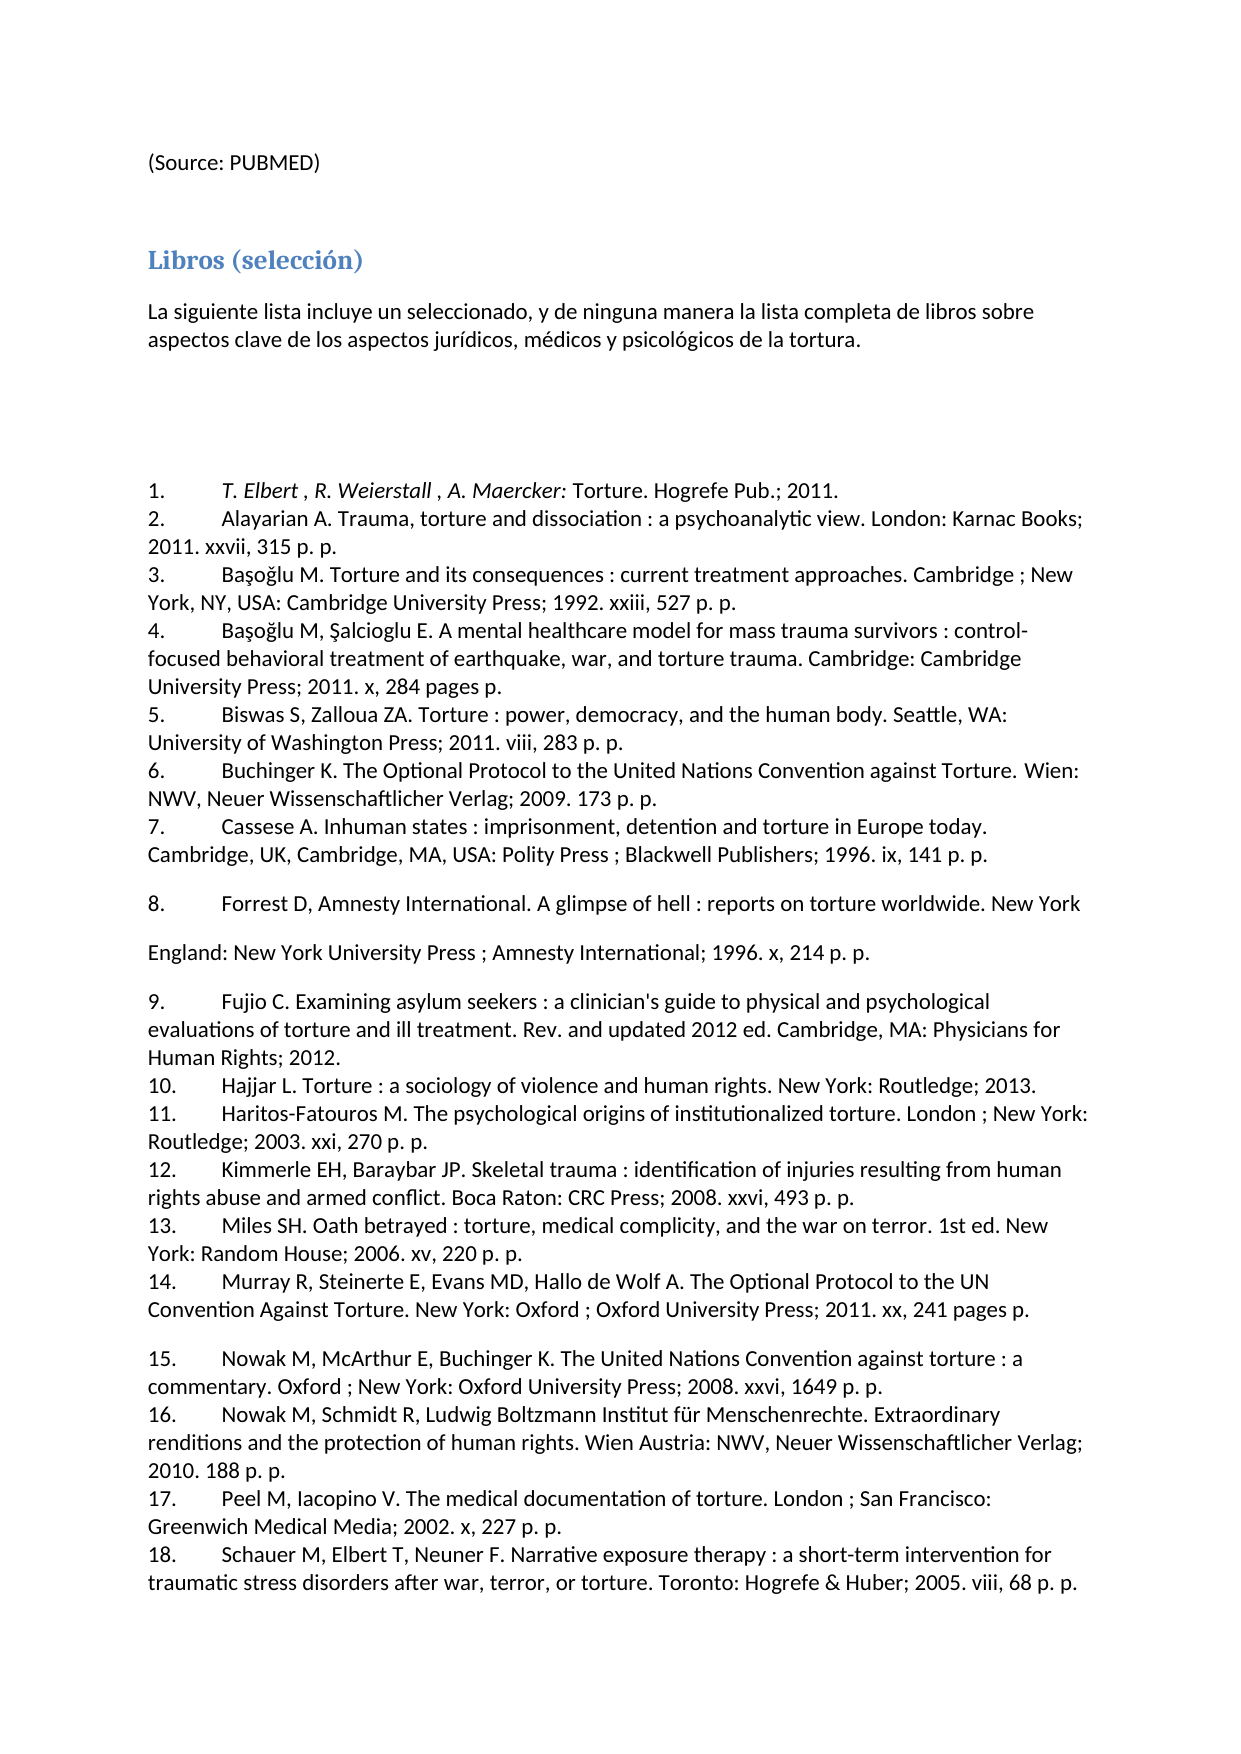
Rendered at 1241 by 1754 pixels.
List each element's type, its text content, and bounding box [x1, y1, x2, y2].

text 18. Schauer M, Elbert T, Neuner F. Narrative exposure therapy : a short-term intervention for traumatic stress disorders after war, terror, or torture. Toronto: Hogrefe & Huber; 2005. viii, 68 p. p. [148, 1540, 1093, 1596]
text 9. Fujio C. Examining asylum seekers : a clinician's guide to physical and psychological evaluations of torture and ill treatment. Rev. and updated 2012 ed. Cambridge, MA: Physicians for Human Rights; 2012. [148, 987, 1093, 1071]
text 4. Başoğlu M, Şalcioglu E. A mental healthcare model for mass trauma survivors : control-focused behavioral treatment of earthquake, war, and torture trauma. Cambridge: Cambridge University Press; 2011. x, 284 pages p. [148, 616, 1093, 700]
text 16. Nowak M, Schmidt R, Ludwig Boltzmann Institut für Menschenrechte. Extraordinary renditions and the protection of human rights. Wien Austria: NWV, Neuer Wissenschaftlicher Verlag; 2010. 188 p. p. [148, 1400, 1093, 1484]
text 10. Hajjar L. Torture : a sociology of violence and human rights. New York: Routledge; 2013. [148, 1071, 1093, 1099]
text 7. Cassese A. Inhuman states : imprisonment, detention and torture in Europe today. Cambridge, UK, Cambridge, MA, USA: Polity Press ; Blackwell Publishers; 1996. ix, 141 p. p. [148, 812, 1093, 868]
text 8. Forrest D, Amnesty International. A glimpse of hell : reports on torture worldwide. New York [148, 889, 1093, 917]
text 14. Murray R, Steinerte E, Evans MD, Hallo de Wolf A. The Optional Protocol to the UN Convention Against Torture. New York: Oxford ; Oxford University Press; 2011. xx, 241 pages p. [148, 1267, 1093, 1323]
text (Source: PUBMED) [148, 148, 1093, 176]
text La siguiente lista incluye un seleccionado, y de ninguna manera la lista completa de libros sobre aspectos clave de los aspectos jurídicos, médicos y psicológicos de la tortura. [148, 297, 1093, 353]
text 1. T. Elbert , R. Weierstall , A. Maercker: Torture. Hogrefe Pub.; 2011. [148, 476, 1093, 504]
text 17. Peel M, Iacopino V. The medical documentation of torture. London ; San Francisco: Greenwich Medical Media; 2002. x, 227 p. p. [148, 1484, 1093, 1540]
text England: New York University Press ; Amnesty International; 1996. x, 214 p. p. [148, 938, 1093, 966]
text 13. Miles SH. Oath betrayed : torture, medical complicity, and the war on terror. 1st ed. New York: Random House; 2006. xv, 220 p. p. [148, 1211, 1093, 1267]
text 12. Kimmerle EH, Baraybar JP. Skeletal trauma : identification of injuries resulting from human rights abuse and armed conflict. Boca Raton: CRC Press; 2008. xxvi, 493 p. p. [148, 1155, 1093, 1211]
text 2. Alayarian A. Trauma, torture and dissociation : a psychoanalytic view. London: Karnac Books; 2011. xxvii, 315 p. p. [148, 504, 1093, 560]
text 15. Nowak M, McArthur E, Buchinger K. The United Nations Convention against torture : a commentary. Oxford ; New York: Oxford University Press; 2008. xxvi, 1649 p. p. [148, 1344, 1093, 1400]
text 5. Biswas S, Zalloua ZA. Torture : power, democracy, and the human body. Seattle, WA: University of Washington Press; 2011. viii, 283 p. p. [148, 700, 1093, 756]
text 6. Buchinger K. The Optional Protocol to the United Nations Convention against Torture. Wien: NWV, Neuer Wissenschaftlicher Verlag; 2009. 173 p. p. [148, 756, 1093, 812]
text 11. Haritos-Fatouros M. The psychological origins of institutionalized torture. London ; New York: Routledge; 2003. xxi, 270 p. p. [148, 1099, 1093, 1155]
text 3. Başoǧlu M. Torture and its consequences : current treatment approaches. Cambridge ; New York, NY, USA: Cambridge University Press; 1992. xxiii, 527 p. p. [148, 560, 1093, 616]
text Libros (selección) [148, 245, 1093, 276]
